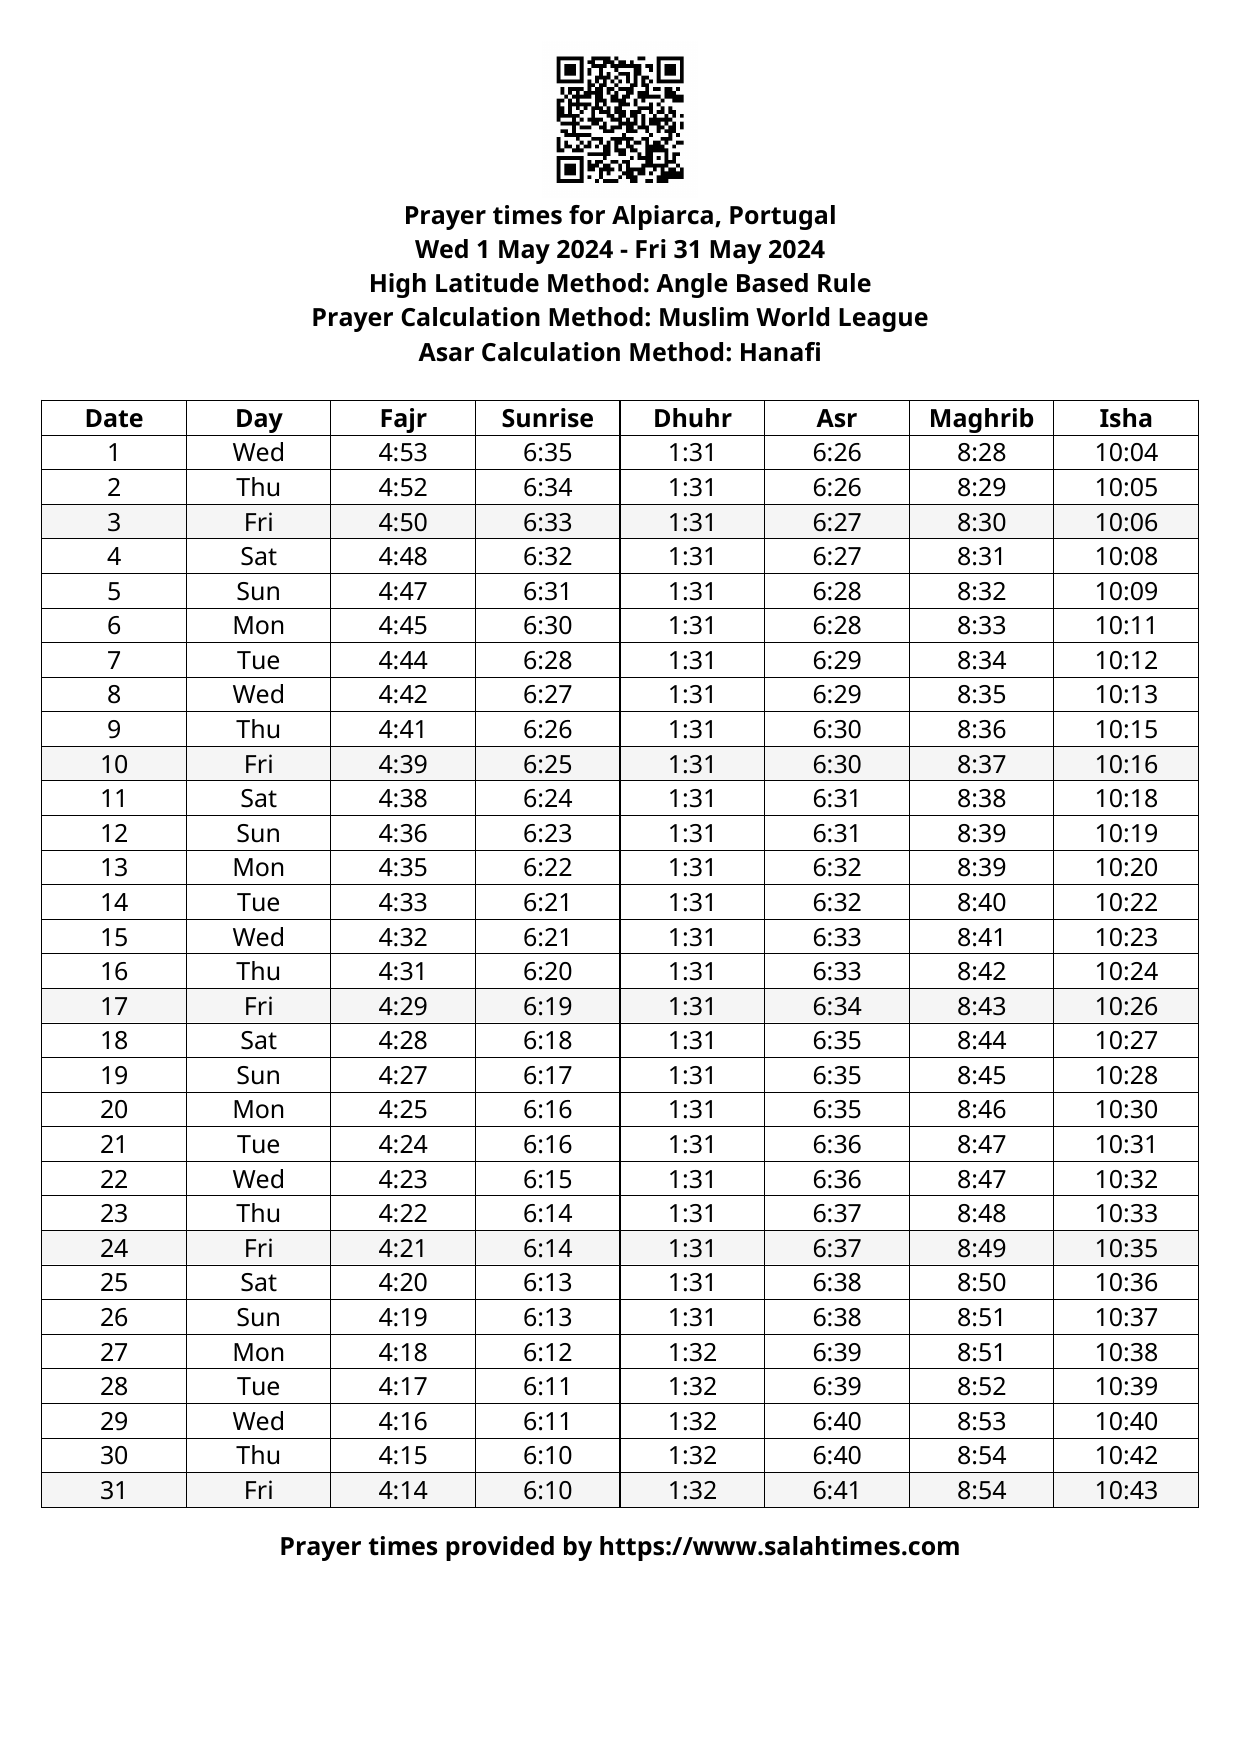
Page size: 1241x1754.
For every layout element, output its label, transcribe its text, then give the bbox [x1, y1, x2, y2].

table_cell 6:34 [476, 470, 619, 504]
table_cell 6:15 [476, 1162, 619, 1195]
table_cell 8:49 [910, 1231, 1053, 1264]
table_cell 1:31 [621, 470, 764, 504]
table_cell 8:54 [910, 1439, 1053, 1472]
table_cell 27 [42, 1335, 186, 1368]
table_cell 6 [42, 609, 186, 642]
table_cell 10:36 [1054, 1266, 1198, 1299]
table_header Day [187, 401, 330, 434]
table_cell 6:35 [476, 436, 619, 469]
table_cell 1:32 [621, 1439, 764, 1472]
table_cell 6:28 [476, 643, 619, 677]
table_cell 6:28 [765, 609, 909, 642]
table_cell 8:40 [910, 885, 1053, 919]
table_cell 21 [42, 1127, 186, 1161]
table_cell 6:24 [476, 781, 619, 815]
table_cell 1:31 [621, 609, 764, 642]
table_cell 6:27 [476, 678, 619, 711]
table_cell 6:26 [765, 470, 909, 504]
table_cell 6:32 [476, 539, 619, 573]
table_cell 4:22 [331, 1196, 475, 1230]
text Prayer times provided by https://www.salahtimes.com [42, 1528, 1198, 1563]
table_cell 6:13 [476, 1300, 619, 1334]
table_cell 6:37 [765, 1196, 909, 1230]
table_cell 17 [42, 989, 186, 1022]
table_cell Tue [187, 1369, 330, 1403]
text Asar Calculation Method: Hanafi [42, 334, 1198, 368]
table_cell 6:36 [765, 1162, 909, 1195]
table_cell 8:53 [910, 1404, 1053, 1437]
table_cell 1:31 [621, 1127, 764, 1161]
table_cell 6:32 [765, 885, 909, 919]
table_cell 6:30 [765, 747, 909, 780]
table_cell 30 [42, 1439, 186, 1472]
table_cell 10:06 [1054, 505, 1198, 538]
table_cell 6:41 [765, 1473, 909, 1507]
table_cell 16 [42, 954, 186, 988]
table_cell 6:21 [476, 920, 619, 953]
table_cell 8:47 [910, 1162, 1053, 1195]
table_cell 4:42 [331, 678, 475, 711]
table_cell 8 [42, 678, 186, 711]
table_cell 10:31 [1054, 1127, 1198, 1161]
table_cell 1:31 [621, 781, 764, 815]
table_cell Sat [187, 539, 330, 573]
table_cell 9 [42, 712, 186, 746]
table_cell 6:29 [765, 643, 909, 677]
table_cell 8:39 [910, 816, 1053, 849]
table_cell 4:38 [331, 781, 475, 815]
table_cell 8:38 [910, 781, 1053, 815]
table_cell Sun [187, 1300, 330, 1334]
table_cell 4:23 [331, 1162, 475, 1195]
table_cell 8:51 [910, 1300, 1053, 1334]
table_cell 4:45 [331, 609, 475, 642]
table_cell 8:29 [910, 470, 1053, 504]
table_cell 8:31 [910, 539, 1053, 573]
table_cell 6:20 [476, 954, 619, 988]
table_header Date [42, 401, 186, 434]
table_cell 8:51 [910, 1335, 1053, 1368]
table_cell 8:34 [910, 643, 1053, 677]
table_cell 1 [42, 436, 186, 469]
table_cell 4:44 [331, 643, 475, 677]
table_cell 8:54 [910, 1473, 1053, 1507]
table_cell 6:36 [765, 1127, 909, 1161]
table_cell 6:11 [476, 1404, 619, 1437]
table_cell Tue [187, 1127, 330, 1161]
table_cell 8:47 [910, 1127, 1053, 1161]
table_cell 6:26 [765, 436, 909, 469]
table_cell 3 [42, 505, 186, 538]
table_cell 10:30 [1054, 1093, 1198, 1126]
table_cell 1:31 [621, 851, 764, 884]
table_cell Fri [187, 1473, 330, 1507]
table_cell 31 [42, 1473, 186, 1507]
table_cell Sat [187, 1266, 330, 1299]
table_cell 8:50 [910, 1266, 1053, 1299]
table_cell 1:31 [621, 678, 764, 711]
table_cell 4:29 [331, 989, 475, 1022]
table_cell Thu [187, 954, 330, 988]
table_cell 10:11 [1054, 609, 1198, 642]
table_cell Fri [187, 747, 330, 780]
table_cell 1:31 [621, 505, 764, 538]
table_cell 6:30 [765, 712, 909, 746]
table_cell 1:31 [621, 1162, 764, 1195]
table_cell 6:33 [476, 505, 619, 538]
table_cell 10:20 [1054, 851, 1198, 884]
table_cell 10 [42, 747, 186, 780]
table_cell 15 [42, 920, 186, 953]
table_cell Wed [187, 1404, 330, 1437]
table_cell 10:40 [1054, 1404, 1198, 1437]
table_cell 1:31 [621, 1058, 764, 1092]
table_cell 10:38 [1054, 1335, 1198, 1368]
table_cell 6:13 [476, 1266, 619, 1299]
table_cell 6:16 [476, 1093, 619, 1126]
table_cell 10:33 [1054, 1196, 1198, 1230]
table_cell 6:12 [476, 1335, 619, 1368]
table_header Sunrise [476, 401, 619, 434]
table_cell 5 [42, 574, 186, 607]
table_cell 1:31 [621, 747, 764, 780]
table_cell 4:36 [331, 816, 475, 849]
table_cell 4:14 [331, 1473, 475, 1507]
table_cell 1:31 [621, 574, 764, 607]
table_cell 4:53 [331, 436, 475, 469]
table_cell 8:43 [910, 989, 1053, 1022]
table_cell 1:31 [621, 539, 764, 573]
table_cell 8:44 [910, 1024, 1053, 1057]
table_cell 24 [42, 1231, 186, 1264]
table_cell 4:16 [331, 1404, 475, 1437]
table_cell 6:39 [765, 1369, 909, 1403]
table_cell 10:42 [1054, 1439, 1198, 1472]
table_cell 1:31 [621, 1024, 764, 1057]
table_cell 8:37 [910, 747, 1053, 780]
table_cell 8:42 [910, 954, 1053, 988]
table_cell 22 [42, 1162, 186, 1195]
table_header Asr [765, 401, 909, 434]
table_cell 20 [42, 1093, 186, 1126]
table_cell 6:33 [765, 920, 909, 953]
table_cell 8:32 [910, 574, 1053, 607]
table_cell 6:31 [765, 816, 909, 849]
table_cell 8:46 [910, 1093, 1053, 1126]
table_cell 1:32 [621, 1404, 764, 1437]
table_cell 1:31 [621, 885, 764, 919]
table_cell 4:33 [331, 885, 475, 919]
table_cell 4:39 [331, 747, 475, 780]
table_cell 4:21 [331, 1231, 475, 1264]
table_cell Fri [187, 989, 330, 1022]
table_cell 1:31 [621, 816, 764, 849]
table_cell 6:38 [765, 1266, 909, 1299]
table_cell 6:32 [765, 851, 909, 884]
table_cell 6:31 [476, 574, 619, 607]
table_cell 6:31 [765, 781, 909, 815]
table_cell 6:22 [476, 851, 619, 884]
table_cell 10:16 [1054, 747, 1198, 780]
table_cell 8:45 [910, 1058, 1053, 1092]
table_cell Thu [187, 1196, 330, 1230]
table_cell 6:26 [476, 712, 619, 746]
table_cell Sun [187, 574, 330, 607]
table_cell 6:21 [476, 885, 619, 919]
table_cell 6:29 [765, 678, 909, 711]
table_cell 6:14 [476, 1196, 619, 1230]
table_cell 4:48 [331, 539, 475, 573]
table_cell Tue [187, 643, 330, 677]
table_cell 4:17 [331, 1369, 475, 1403]
table_cell 1:31 [621, 436, 764, 469]
table_cell 6:39 [765, 1335, 909, 1368]
table_cell 10:27 [1054, 1024, 1198, 1057]
table_cell 4:18 [331, 1335, 475, 1368]
table_cell 29 [42, 1404, 186, 1437]
table_cell 6:35 [765, 1024, 909, 1057]
table_cell Thu [187, 1439, 330, 1472]
table_cell Tue [187, 885, 330, 919]
table_cell 10:37 [1054, 1300, 1198, 1334]
table_cell 10:32 [1054, 1162, 1198, 1195]
text Wed 1 May 2024 - Fri 31 May 2024 [42, 232, 1198, 266]
table_header Isha [1054, 401, 1198, 434]
table_cell 1:31 [621, 1093, 764, 1126]
table_cell 10:23 [1054, 920, 1198, 953]
table_cell 10:09 [1054, 574, 1198, 607]
table_cell 1:32 [621, 1369, 764, 1403]
table_cell 10:04 [1054, 436, 1198, 469]
table_cell 4:19 [331, 1300, 475, 1334]
table_cell Thu [187, 470, 330, 504]
table_cell 10:24 [1054, 954, 1198, 988]
table_cell 6:35 [765, 1058, 909, 1092]
table_cell 1:31 [621, 954, 764, 988]
table_cell 2 [42, 470, 186, 504]
picture [542, 41, 699, 198]
table_cell 11 [42, 781, 186, 815]
table_cell 10:35 [1054, 1231, 1198, 1264]
table_cell Fri [187, 505, 330, 538]
table_cell 6:23 [476, 816, 619, 849]
table_cell 4 [42, 539, 186, 573]
table_cell 4:15 [331, 1439, 475, 1472]
table_cell 10:15 [1054, 712, 1198, 746]
table_cell 1:32 [621, 1473, 764, 1507]
table_cell 1:31 [621, 1266, 764, 1299]
table_cell 10:22 [1054, 885, 1198, 919]
table_cell 8:30 [910, 505, 1053, 538]
table_cell 1:31 [621, 1231, 764, 1264]
table_cell 8:35 [910, 678, 1053, 711]
table_cell Fri [187, 1231, 330, 1264]
table_cell 4:47 [331, 574, 475, 607]
table_cell Sat [187, 781, 330, 815]
table_cell 8:39 [910, 851, 1053, 884]
table_cell 1:31 [621, 920, 764, 953]
table_cell 18 [42, 1024, 186, 1057]
table_cell 4:50 [331, 505, 475, 538]
table_cell 1:31 [621, 643, 764, 677]
table_cell 28 [42, 1369, 186, 1403]
table_cell 8:48 [910, 1196, 1053, 1230]
table_cell 6:11 [476, 1369, 619, 1403]
table_cell 6:40 [765, 1439, 909, 1472]
table_cell 6:16 [476, 1127, 619, 1161]
table_cell Sun [187, 1058, 330, 1092]
table_cell 8:28 [910, 436, 1053, 469]
table_cell 6:33 [765, 954, 909, 988]
table_cell 6:38 [765, 1300, 909, 1334]
table_cell 23 [42, 1196, 186, 1230]
table_cell 1:31 [621, 989, 764, 1022]
table_cell 25 [42, 1266, 186, 1299]
table_cell 6:27 [765, 539, 909, 573]
table_cell 8:33 [910, 609, 1053, 642]
table_cell 6:35 [765, 1093, 909, 1126]
table_cell 4:41 [331, 712, 475, 746]
text High Latitude Method: Angle Based Rule [42, 266, 1198, 300]
table_cell 10:12 [1054, 643, 1198, 677]
table_cell 6:40 [765, 1404, 909, 1437]
table_header Fajr [331, 401, 475, 434]
table_cell Mon [187, 609, 330, 642]
table_cell 4:52 [331, 470, 475, 504]
table_cell 6:25 [476, 747, 619, 780]
table_cell Wed [187, 678, 330, 711]
table_cell Mon [187, 851, 330, 884]
table_cell 4:25 [331, 1093, 475, 1126]
table_cell 4:20 [331, 1266, 475, 1299]
table_cell Mon [187, 1093, 330, 1126]
table_cell 10:39 [1054, 1369, 1198, 1403]
table_cell 10:13 [1054, 678, 1198, 711]
table_cell 10:05 [1054, 470, 1198, 504]
table_cell 6:17 [476, 1058, 619, 1092]
table_cell 10:18 [1054, 781, 1198, 815]
table_cell 6:19 [476, 989, 619, 1022]
table_cell 8:36 [910, 712, 1053, 746]
table_cell 8:41 [910, 920, 1053, 953]
table_cell 4:31 [331, 954, 475, 988]
table_cell 12 [42, 816, 186, 849]
table_cell Thu [187, 712, 330, 746]
table_cell 8:52 [910, 1369, 1053, 1403]
table_cell 1:31 [621, 1196, 764, 1230]
table_cell 6:10 [476, 1439, 619, 1472]
table_cell 1:31 [621, 712, 764, 746]
table_cell 10:19 [1054, 816, 1198, 849]
table_cell 10:26 [1054, 989, 1198, 1022]
table_cell 6:30 [476, 609, 619, 642]
table_cell 4:32 [331, 920, 475, 953]
table_cell 10:43 [1054, 1473, 1198, 1507]
table_cell 1:31 [621, 1300, 764, 1334]
table_header Maghrib [910, 401, 1053, 434]
table_cell Sat [187, 1024, 330, 1057]
table_header Dhuhr [621, 401, 764, 434]
text Prayer Calculation Method: Muslim World League [42, 300, 1198, 334]
table_cell 6:27 [765, 505, 909, 538]
table_cell Wed [187, 1162, 330, 1195]
table_cell 10:28 [1054, 1058, 1198, 1092]
table_cell 6:37 [765, 1231, 909, 1264]
table_cell 4:27 [331, 1058, 475, 1092]
table_cell 6:14 [476, 1231, 619, 1264]
table_cell 1:32 [621, 1335, 764, 1368]
table_cell 6:10 [476, 1473, 619, 1507]
table_cell 7 [42, 643, 186, 677]
table_cell 4:35 [331, 851, 475, 884]
table_cell Sun [187, 816, 330, 849]
table_cell 13 [42, 851, 186, 884]
text Prayer times for Alpiarca, Portugal [42, 198, 1198, 232]
table_cell 6:18 [476, 1024, 619, 1057]
table_cell 4:28 [331, 1024, 475, 1057]
table_cell 6:28 [765, 574, 909, 607]
table_cell 10:08 [1054, 539, 1198, 573]
table_cell Mon [187, 1335, 330, 1368]
table_cell 6:34 [765, 989, 909, 1022]
table_cell Wed [187, 436, 330, 469]
table_cell 4:24 [331, 1127, 475, 1161]
table_cell Wed [187, 920, 330, 953]
table_cell 19 [42, 1058, 186, 1092]
table_cell 14 [42, 885, 186, 919]
table_cell 26 [42, 1300, 186, 1334]
